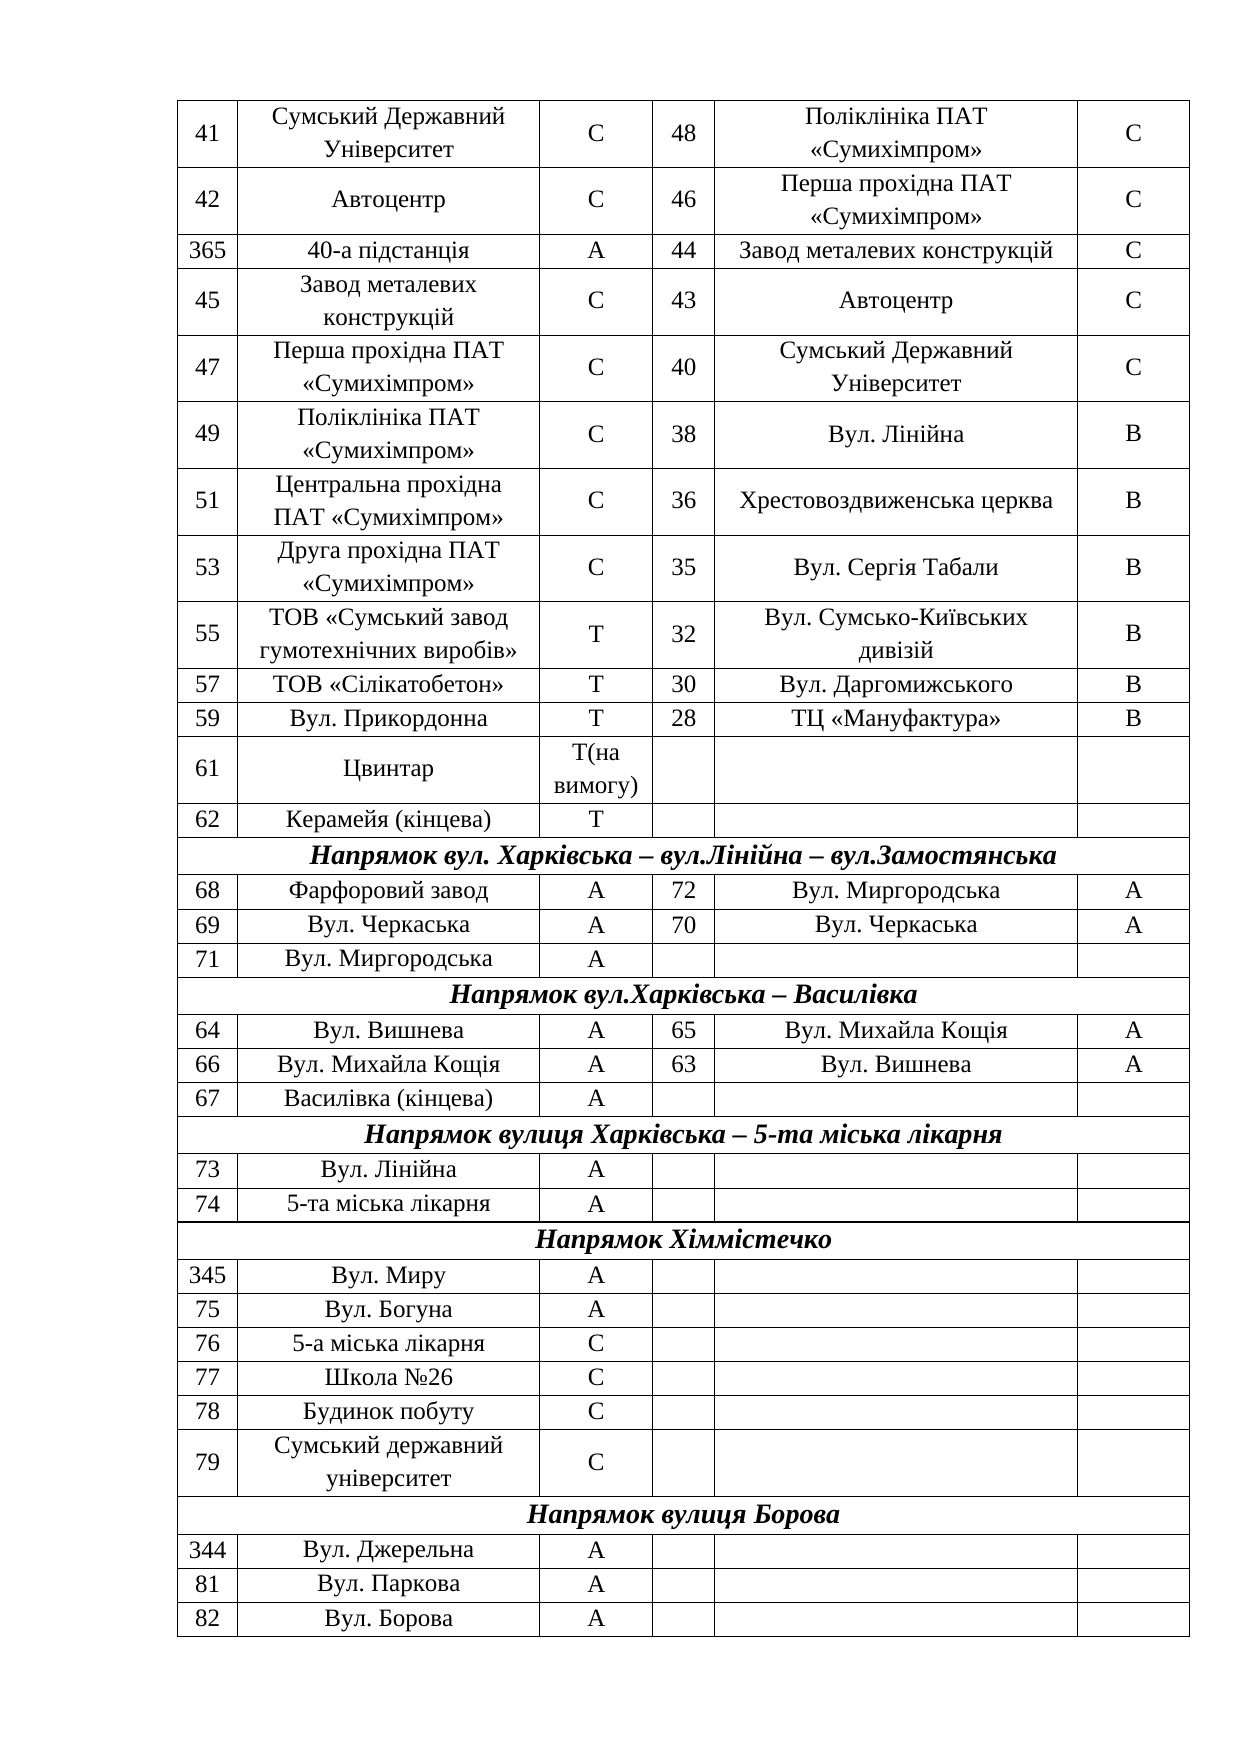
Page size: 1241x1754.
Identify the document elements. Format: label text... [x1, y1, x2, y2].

table_cell В [1078, 536, 1189, 601]
table_cell 59 [178, 703, 237, 736]
table_cell В [1078, 703, 1189, 736]
table_cell 44 [653, 235, 714, 268]
table_cell Т [540, 703, 652, 736]
table_cell [653, 1328, 714, 1361]
table_cell 78 [178, 1396, 237, 1429]
table_cell [1078, 1083, 1189, 1116]
table_cell Напрямок вул. Харківська – вул.Лінійна – вул.Замостянська [178, 838, 1189, 874]
table_cell А [540, 1535, 652, 1567]
table_cell В [1078, 469, 1189, 534]
table_cell 41 [178, 101, 237, 167]
table_cell 61 [178, 737, 237, 803]
table_cell Вул. Миргородська [238, 944, 539, 977]
table_cell С [540, 469, 652, 534]
table_cell 81 [178, 1569, 237, 1602]
table_cell 47 [178, 336, 237, 401]
table_cell [715, 1569, 1077, 1602]
table_cell [715, 1189, 1077, 1221]
table_cell [653, 1189, 714, 1221]
table_cell 40 [653, 336, 714, 401]
table_cell Т [540, 669, 652, 702]
table_cell Т [540, 804, 652, 837]
table_cell 43 [653, 269, 714, 334]
table_cell [1078, 1396, 1189, 1429]
table_cell 66 [178, 1049, 237, 1082]
table_cell [653, 1083, 714, 1116]
table_cell [715, 1294, 1077, 1327]
table_cell 79 [178, 1430, 237, 1496]
table_cell 77 [178, 1362, 237, 1395]
table_cell [1078, 1535, 1189, 1567]
table_cell Вул. Даргомижського [715, 669, 1077, 702]
table_cell [1078, 1328, 1189, 1361]
table_cell 69 [178, 910, 237, 942]
table_cell [1078, 1430, 1189, 1496]
table_cell Вул. Миргородська [715, 875, 1077, 908]
table_cell 65 [653, 1015, 714, 1048]
table_cell 40-а підстанція [238, 235, 539, 268]
table_cell Школа №26 [238, 1362, 539, 1395]
table_cell [653, 1154, 714, 1187]
table_cell [653, 1396, 714, 1429]
table_cell [1078, 944, 1189, 977]
table_cell Керамейя (кінцева) [238, 804, 539, 837]
table_cell Автоцентр [715, 269, 1077, 334]
table_cell В [1078, 402, 1189, 468]
table_cell Перша прохідна ПАТ «Сумихімпром» [238, 336, 539, 401]
table_cell [653, 737, 714, 803]
table_cell [653, 1430, 714, 1496]
table_cell А [540, 1049, 652, 1082]
table_cell [653, 1569, 714, 1602]
table_cell 64 [178, 1015, 237, 1048]
table_cell [1078, 1603, 1189, 1636]
table_cell Друга прохідна ПАТ «Сумихімпром» [238, 536, 539, 601]
table_cell В [1078, 669, 1189, 702]
table_cell 28 [653, 703, 714, 736]
table_cell С [1078, 168, 1189, 234]
table_cell 51 [178, 469, 237, 534]
table_cell [653, 1603, 714, 1636]
table_cell [653, 1260, 714, 1293]
table_cell 45 [178, 269, 237, 334]
table_cell [1078, 1154, 1189, 1187]
table_cell 365 [178, 235, 237, 268]
table_cell Поліклініка ПАТ «Сумихімпром» [238, 402, 539, 468]
table_cell ТОВ «Сумський завод гумотехнічних виробів» [238, 602, 539, 668]
table_cell 38 [653, 402, 714, 468]
table_cell А [540, 1083, 652, 1116]
table_cell Сумський Державний Університет [715, 336, 1077, 401]
table_cell Перша прохідна ПАТ «Сумихімпром» [715, 168, 1077, 234]
table_cell Вул. Сергія Табали [715, 536, 1077, 601]
table_cell [1078, 1569, 1189, 1602]
table_cell Вул. Лінійна [715, 402, 1077, 468]
table_cell [653, 944, 714, 977]
table_cell 57 [178, 669, 237, 702]
table_cell [715, 1154, 1077, 1187]
table_cell С [540, 336, 652, 401]
table_cell С [540, 1430, 652, 1496]
table_cell 74 [178, 1189, 237, 1221]
table_cell 5-та міська лікарня [238, 1189, 539, 1221]
table_cell Вул. Вишнева [238, 1015, 539, 1048]
table_cell Цвинтар [238, 737, 539, 803]
table_cell С [540, 1328, 652, 1361]
table_cell Напрямок вул.Харківська – Василівка [178, 978, 1189, 1014]
table_cell 30 [653, 669, 714, 702]
table_cell 71 [178, 944, 237, 977]
table_cell 55 [178, 602, 237, 668]
table_cell ТОВ «Сілікатобетон» [238, 669, 539, 702]
table_cell [1078, 1189, 1189, 1221]
table_cell А [540, 1015, 652, 1048]
table_cell 36 [653, 469, 714, 534]
table_cell Напрямок Хіммістечко [178, 1223, 1189, 1259]
table_cell Вул. Джерельна [238, 1535, 539, 1567]
table_cell [715, 1362, 1077, 1395]
table_cell Завод металевих конструкцій [715, 235, 1077, 268]
table_cell 63 [653, 1049, 714, 1082]
table_cell [1078, 804, 1189, 837]
table_cell С [540, 1362, 652, 1395]
table_cell 53 [178, 536, 237, 601]
table_cell Вул. Миру [238, 1260, 539, 1293]
table_cell 35 [653, 536, 714, 601]
table_cell Хрестовоздвиженська церква [715, 469, 1077, 534]
table_cell А [1078, 1015, 1189, 1048]
table_cell Вул. Сумсько-Київських дивізій [715, 602, 1077, 668]
table_cell С [540, 101, 652, 167]
table_cell Напрямок вулиця Борова [178, 1497, 1189, 1533]
table_cell Фарфоровий завод [238, 875, 539, 908]
table_cell С [540, 402, 652, 468]
table_cell 82 [178, 1603, 237, 1636]
table_cell С [1078, 336, 1189, 401]
table_cell С [1078, 235, 1189, 268]
table_cell А [540, 1294, 652, 1327]
table_cell [1078, 737, 1189, 803]
table_cell А [1078, 875, 1189, 908]
table_cell [1078, 1260, 1189, 1293]
table_cell [715, 737, 1077, 803]
table_cell А [540, 944, 652, 977]
table_cell 32 [653, 602, 714, 668]
table_cell ТЦ «Мануфактура» [715, 703, 1077, 736]
table_cell 5-а міська лікарня [238, 1328, 539, 1361]
table_cell 67 [178, 1083, 237, 1116]
table_cell 68 [178, 875, 237, 908]
table_cell Вул. Паркова [238, 1569, 539, 1602]
table_cell Вул. Вишнева [715, 1049, 1077, 1082]
table_cell С [540, 536, 652, 601]
table_cell [1078, 1294, 1189, 1327]
table_cell Вул. Борова [238, 1603, 539, 1636]
table_cell [653, 1294, 714, 1327]
table_cell 72 [653, 875, 714, 908]
table_cell Сумський державний університет [238, 1430, 539, 1496]
table_cell 46 [653, 168, 714, 234]
table_cell Вул. Черкаська [238, 910, 539, 942]
table_cell Т [540, 602, 652, 668]
table_cell [1078, 1362, 1189, 1395]
table_cell А [540, 1154, 652, 1187]
table_cell А [540, 1260, 652, 1293]
table_cell А [540, 1569, 652, 1602]
table_cell Вул. Прикордонна [238, 703, 539, 736]
table_cell [715, 1430, 1077, 1496]
table_cell С [540, 1396, 652, 1429]
table_cell Т(на вимогу) [540, 737, 652, 803]
table_cell 48 [653, 101, 714, 167]
table_cell 49 [178, 402, 237, 468]
table_cell Сумський Державний Університет [238, 101, 539, 167]
table_cell 75 [178, 1294, 237, 1327]
table_cell Завод металевих конструкцій [238, 269, 539, 334]
table_cell [715, 944, 1077, 977]
table_cell Центральна прохідна ПАТ «Сумихімпром» [238, 469, 539, 534]
table_cell [715, 1535, 1077, 1567]
table_cell [653, 1535, 714, 1567]
table_cell 70 [653, 910, 714, 942]
table_cell С [1078, 269, 1189, 334]
table_cell А [1078, 910, 1189, 942]
table_cell Поліклініка ПАТ «Сумихімпром» [715, 101, 1077, 167]
table_cell А [540, 1603, 652, 1636]
table_cell Будинок побуту [238, 1396, 539, 1429]
table_cell [715, 1396, 1077, 1429]
table_cell 73 [178, 1154, 237, 1187]
table_cell В [1078, 602, 1189, 668]
table_cell [715, 1083, 1077, 1116]
table_cell 344 [178, 1535, 237, 1567]
table_cell А [540, 875, 652, 908]
table_cell 62 [178, 804, 237, 837]
table_cell Вул. Михайла Кощія [715, 1015, 1077, 1048]
table_cell Вул. Михайла Кощія [238, 1049, 539, 1082]
table_cell [715, 1328, 1077, 1361]
table_cell С [540, 269, 652, 334]
table_cell Василівка (кінцева) [238, 1083, 539, 1116]
table_cell А [1078, 1049, 1189, 1082]
table_cell [653, 804, 714, 837]
table_cell [715, 1260, 1077, 1293]
table_cell Вул. Черкаська [715, 910, 1077, 942]
table_cell А [540, 235, 652, 268]
table_cell А [540, 910, 652, 942]
table_cell Вул. Лінійна [238, 1154, 539, 1187]
table_cell 42 [178, 168, 237, 234]
table_cell [653, 1362, 714, 1395]
table_cell [715, 804, 1077, 837]
table_cell 76 [178, 1328, 237, 1361]
table_cell Вул. Богуна [238, 1294, 539, 1327]
table_cell С [540, 168, 652, 234]
table_cell Автоцентр [238, 168, 539, 234]
table_cell [715, 1603, 1077, 1636]
table_cell 345 [178, 1260, 237, 1293]
table_cell С [1078, 101, 1189, 167]
table_cell Напрямок вулиця Харківська – 5-та міська лікарня [178, 1117, 1189, 1153]
table_cell А [540, 1189, 652, 1221]
